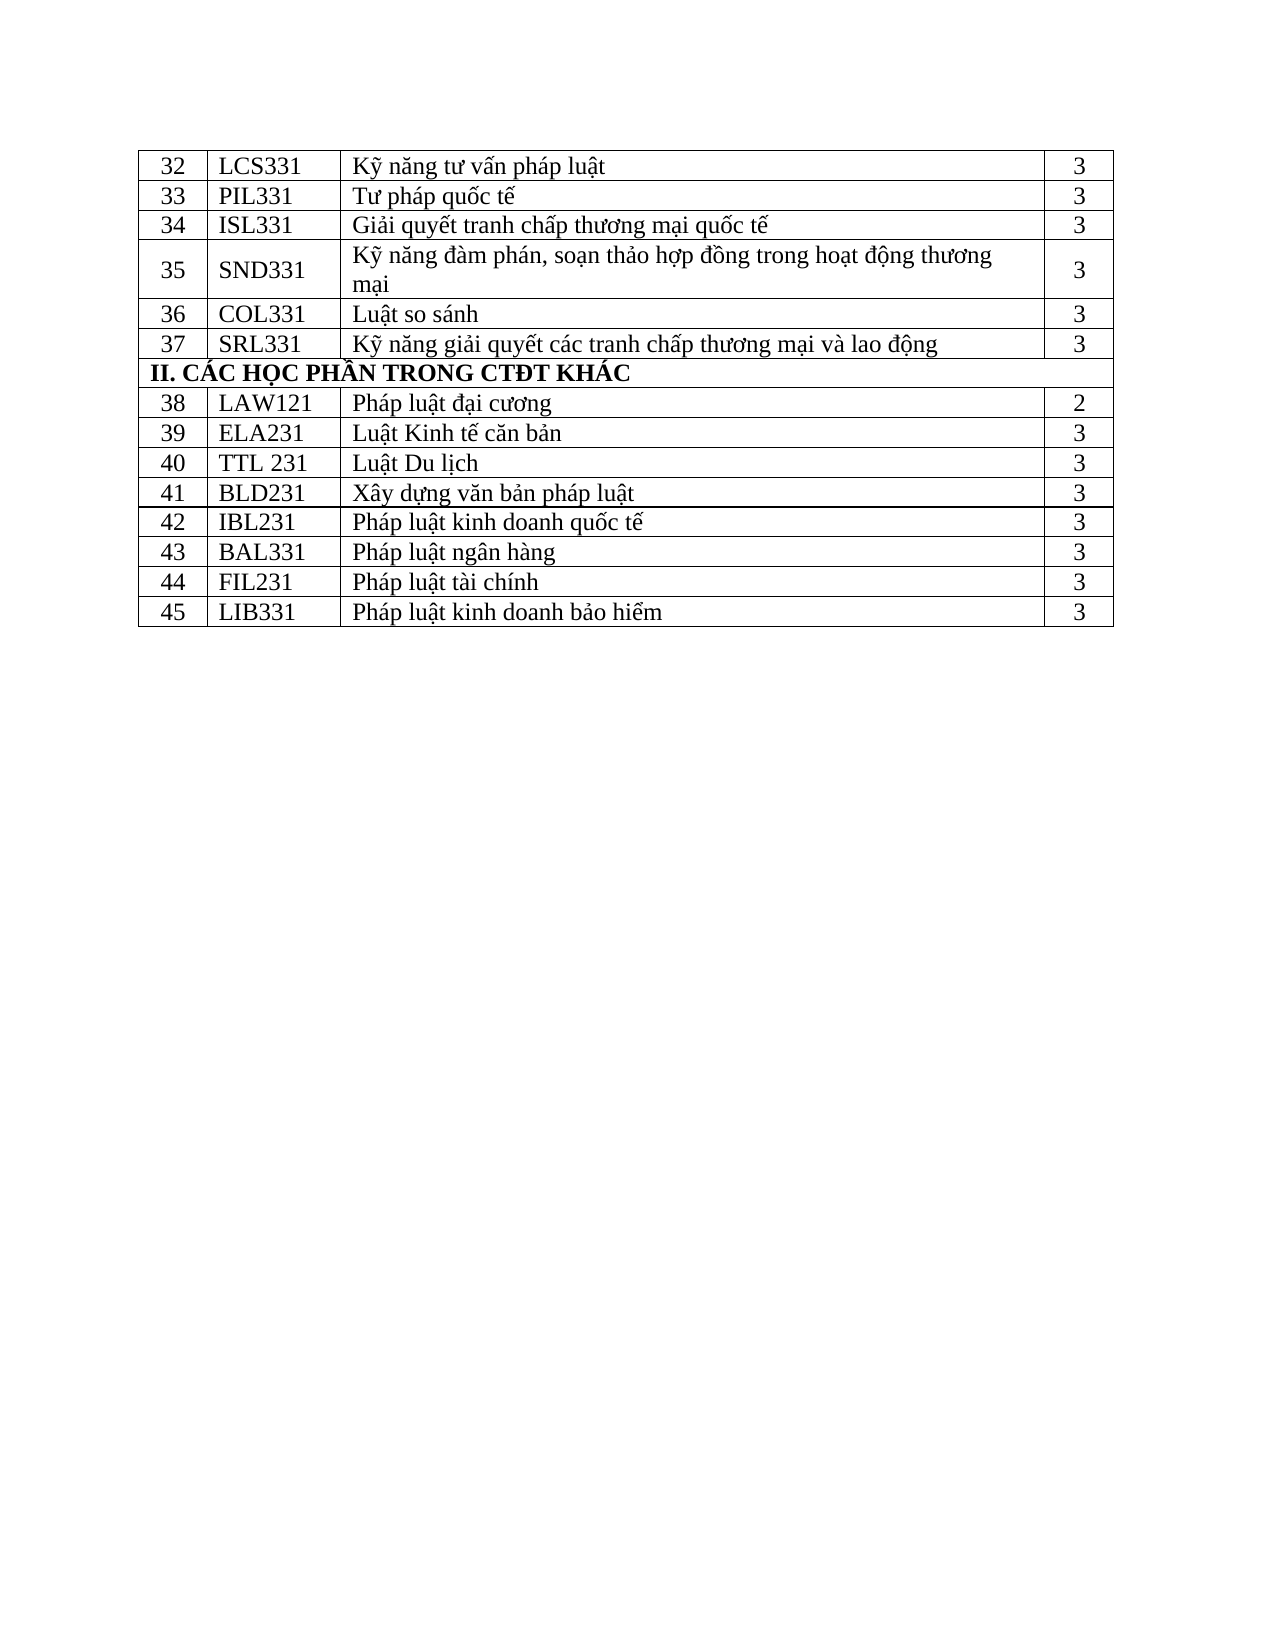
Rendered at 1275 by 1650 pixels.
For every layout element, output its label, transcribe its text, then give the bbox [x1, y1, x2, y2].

table_cell Tư pháp quốc tế [341, 181, 1044, 209]
table_cell PIL331 [208, 181, 340, 209]
table_cell 40 [139, 448, 207, 477]
table_cell 37 [139, 329, 207, 357]
table_cell SND331 [208, 240, 340, 298]
table_cell 3 [1045, 567, 1113, 596]
table_cell Pháp luật đại cương [341, 388, 1044, 417]
table_cell BLD231 [208, 478, 340, 506]
table_cell Kỹ năng đàm phán, soạn thảo hợp đồng trong hoạt động thương mại [341, 240, 1044, 298]
table_cell 3 [1045, 151, 1113, 180]
table_cell Pháp luật kinh doanh quốc tế [341, 508, 1044, 536]
table_cell LIB331 [208, 597, 340, 626]
table_cell TTL 231 [208, 448, 340, 477]
table_cell 35 [139, 240, 207, 298]
table_cell 3 [1045, 478, 1113, 506]
table_cell Pháp luật tài chính [341, 567, 1044, 596]
table_cell SRL331 [208, 329, 340, 357]
table_cell Kỹ năng tư vấn pháp luật [341, 151, 1044, 180]
table_cell 3 [1045, 448, 1113, 477]
table_cell 3 [1045, 418, 1113, 447]
table_cell Pháp luật kinh doanh bảo hiểm [341, 597, 1044, 626]
table_cell Giải quyết tranh chấp thương mại quốc tế [341, 211, 1044, 239]
table_cell LCS331 [208, 151, 340, 180]
table_cell 3 [1045, 329, 1113, 357]
table_cell IBL231 [208, 508, 340, 536]
table_cell 38 [139, 388, 207, 417]
table_cell LAW121 [208, 388, 340, 417]
table_cell 3 [1045, 537, 1113, 566]
table_cell 33 [139, 181, 207, 209]
table_cell 36 [139, 299, 207, 328]
table_cell 32 [139, 151, 207, 180]
table_cell Luật so sánh [341, 299, 1044, 328]
table_cell 44 [139, 567, 207, 596]
table_cell BAL331 [208, 537, 340, 566]
table_cell COL331 [208, 299, 340, 328]
table_cell 3 [1045, 508, 1113, 536]
table_cell Kỹ năng giải quyết các tranh chấp thương mại và lao động [341, 329, 1044, 357]
table_cell 3 [1045, 240, 1113, 298]
table_cell 3 [1045, 597, 1113, 626]
table_cell Pháp luật ngân hàng [341, 537, 1044, 566]
table_cell 41 [139, 478, 207, 506]
table_cell 3 [1045, 211, 1113, 239]
table_cell Luật Du lịch [341, 448, 1044, 477]
table_cell 3 [1045, 181, 1113, 209]
table_cell 45 [139, 597, 207, 626]
table_cell 39 [139, 418, 207, 447]
table_cell 2 [1045, 388, 1113, 417]
table_cell 43 [139, 537, 207, 566]
table_cell 42 [139, 508, 207, 536]
table_cell Luật Kinh tế căn bản [341, 418, 1044, 447]
table_cell ISL331 [208, 211, 340, 239]
table_cell 34 [139, 211, 207, 239]
table_cell II. CÁC HỌC PHẦN TRONG CTĐT KHÁC [139, 359, 1113, 387]
table_cell Xây dựng văn bản pháp luật [341, 478, 1044, 506]
table_cell ELA231 [208, 418, 340, 447]
table_cell 3 [1045, 299, 1113, 328]
table_cell FIL231 [208, 567, 340, 596]
